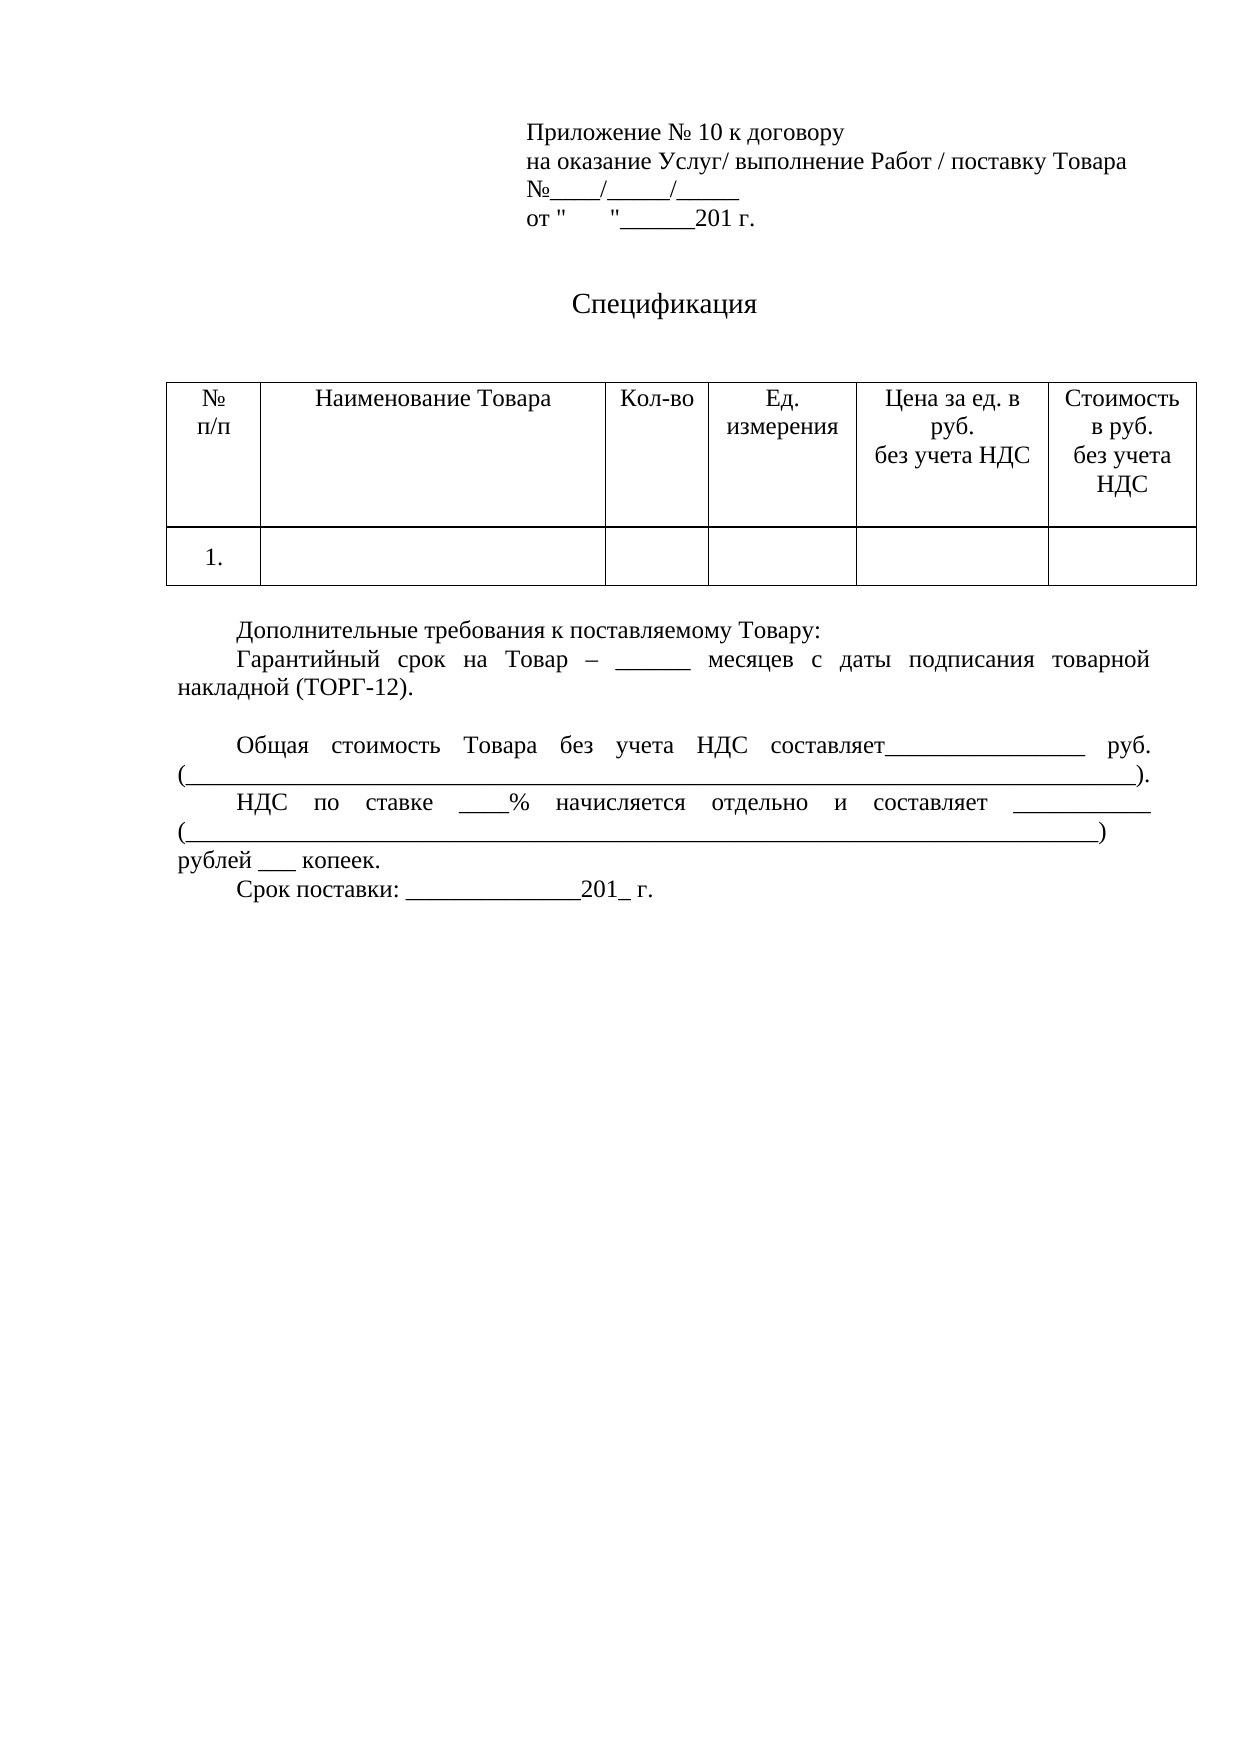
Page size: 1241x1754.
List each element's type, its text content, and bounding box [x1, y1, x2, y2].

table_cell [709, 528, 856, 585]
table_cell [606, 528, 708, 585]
text НДС по ставке ____% начисляется отдельно и составляет ___________ (_________________________________________________________________________) рублей ___ копеек. [177, 787, 1152, 874]
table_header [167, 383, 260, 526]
text Дополнительные требования к поставляемому Товару: [177, 615, 1152, 644]
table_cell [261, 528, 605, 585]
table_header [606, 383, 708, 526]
text Общая стоимость Товара без учета НДС составляет________________ руб. (____________________________________________________________________________). [177, 730, 1152, 787]
text Срок поставки: ______________201_ г. [177, 874, 1152, 902]
text Гарантийный срок на Товар – ______ месяцев с даты подписания товарной накладной (ТОРГ-12). [177, 644, 1152, 701]
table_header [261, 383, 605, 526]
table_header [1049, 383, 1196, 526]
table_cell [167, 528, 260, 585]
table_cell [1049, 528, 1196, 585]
text Спецификация [177, 286, 1152, 319]
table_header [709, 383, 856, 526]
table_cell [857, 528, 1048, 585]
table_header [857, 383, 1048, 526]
